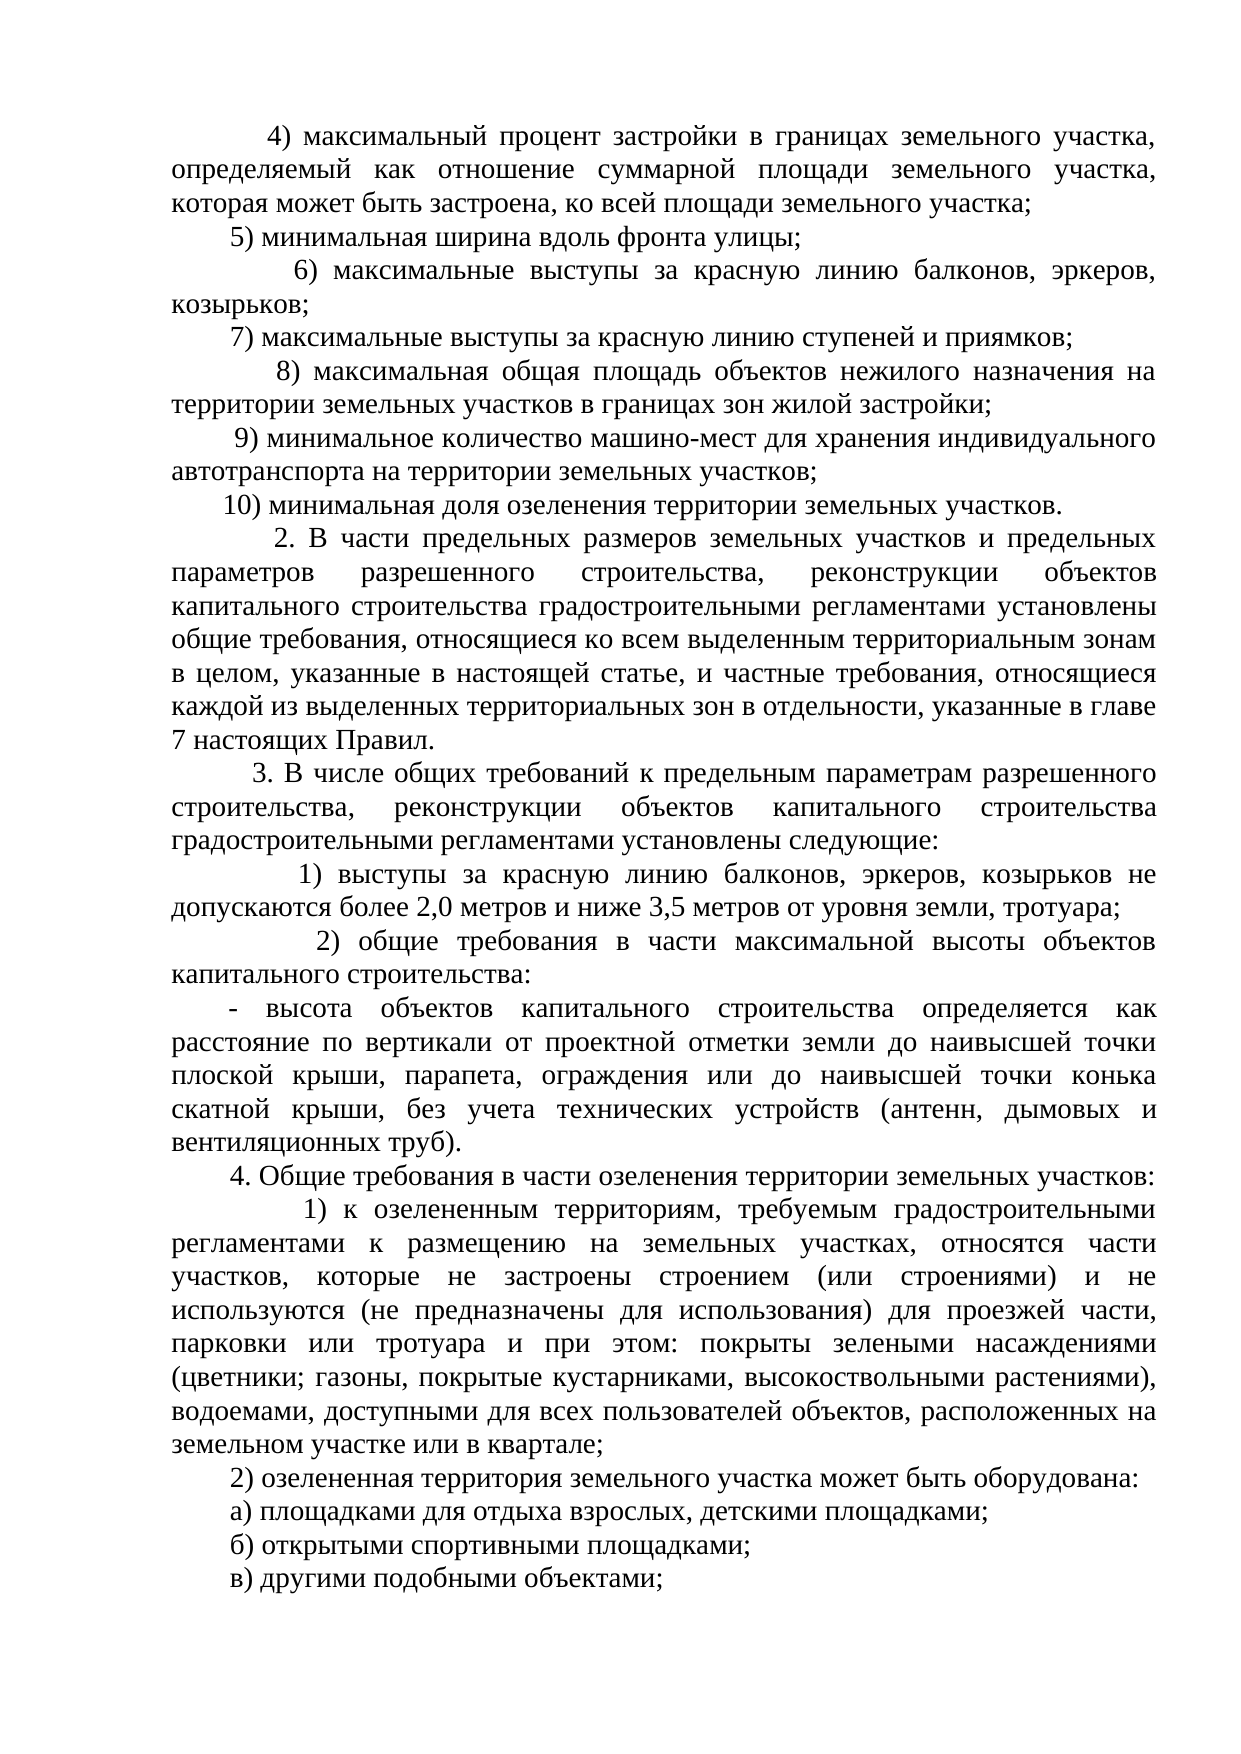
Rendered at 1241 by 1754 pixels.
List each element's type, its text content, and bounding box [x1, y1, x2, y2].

text а) площадками для отдыха взрослых, детскими площадками; [171, 1493, 1158, 1527]
text 4. Общие требования в части озеленения территории земельных участков: [171, 1158, 1158, 1191]
text 6) максимальные выступы за красную линию балконов, эркеров, козырьков; [171, 252, 1158, 319]
text 3. В числе общих требований к предельным параметрам разрешенного строительства, реконструкции объектов капитального строительства градостроительными регламентами установлены следующие: [171, 755, 1158, 856]
text б) открытыми спортивными площадками; [171, 1527, 1158, 1560]
text 10) минимальная доля озеленения территории земельных участков. [171, 487, 1158, 521]
text в) другими подобными объектами; [171, 1560, 1158, 1594]
text 1) к озелененным территориям, требуемым градостроительными регламентами к размещению на земельных участках, относятся части участков, которые не застроены строением (или строениями) и не используются (не предназначены для использования) для проезжей части, парковки или тротуара и при этом: покрыты зелеными насаждениями (цветники; газоны, покрытые кустарниками, высокоствольными растениями), водоемами, доступными для всех пользователей объектов, расположенных на земельном участке или в квартале; [171, 1191, 1158, 1460]
text 9) минимальное количество машино-мест для хранения индивидуального автотранспорта на территории земельных участков; [171, 420, 1158, 487]
text 2) общие требования в части максимальной высоты объектов капитального строительства: [171, 923, 1158, 990]
text 5) минимальная ширина вдоль фронта улицы; [171, 219, 1158, 252]
text - высота объектов капитального строительства определяется как расстояние по вертикали от проектной отметки земли до наивысшей точки плоской крыши, парапета, ограждения или до наивысшей точки конька скатной крыши, без учета технических устройств (антенн, дымовых и вентиляционных труб). [171, 990, 1158, 1158]
text 2. В части предельных размеров земельных участков и предельных параметров разрешенного строительства, реконструкции объектов капитального строительства градостроительными регламентами установлены общие требования, относящиеся ко всем выделенным территориальным зонам в целом, указанные в настоящей статье, и частные требования, относящиеся каждой из выделенных территориальных зон в отдельности, указанные в главе 7 настоящих Правил. [171, 521, 1158, 755]
text 4) максимальный процент застройки в границах земельного участка, определяемый как отношение суммарной площади земельного участка, которая может быть застроена, ко всей площади земельного участка; [171, 118, 1158, 219]
text 7) максимальные выступы за красную линию ступеней и приямков; [171, 319, 1158, 353]
text 8) максимальная общая площадь объектов нежилого назначения на территории земельных участков в границах зон жилой застройки; [171, 353, 1158, 420]
text 1) выступы за красную линию балконов, эркеров, козырьков не допускаются более 2,0 метров и ниже 3,5 метров от уровня земли, тротуара; [171, 856, 1158, 923]
text 2) озелененная территория земельного участка может быть оборудована: [171, 1460, 1158, 1493]
